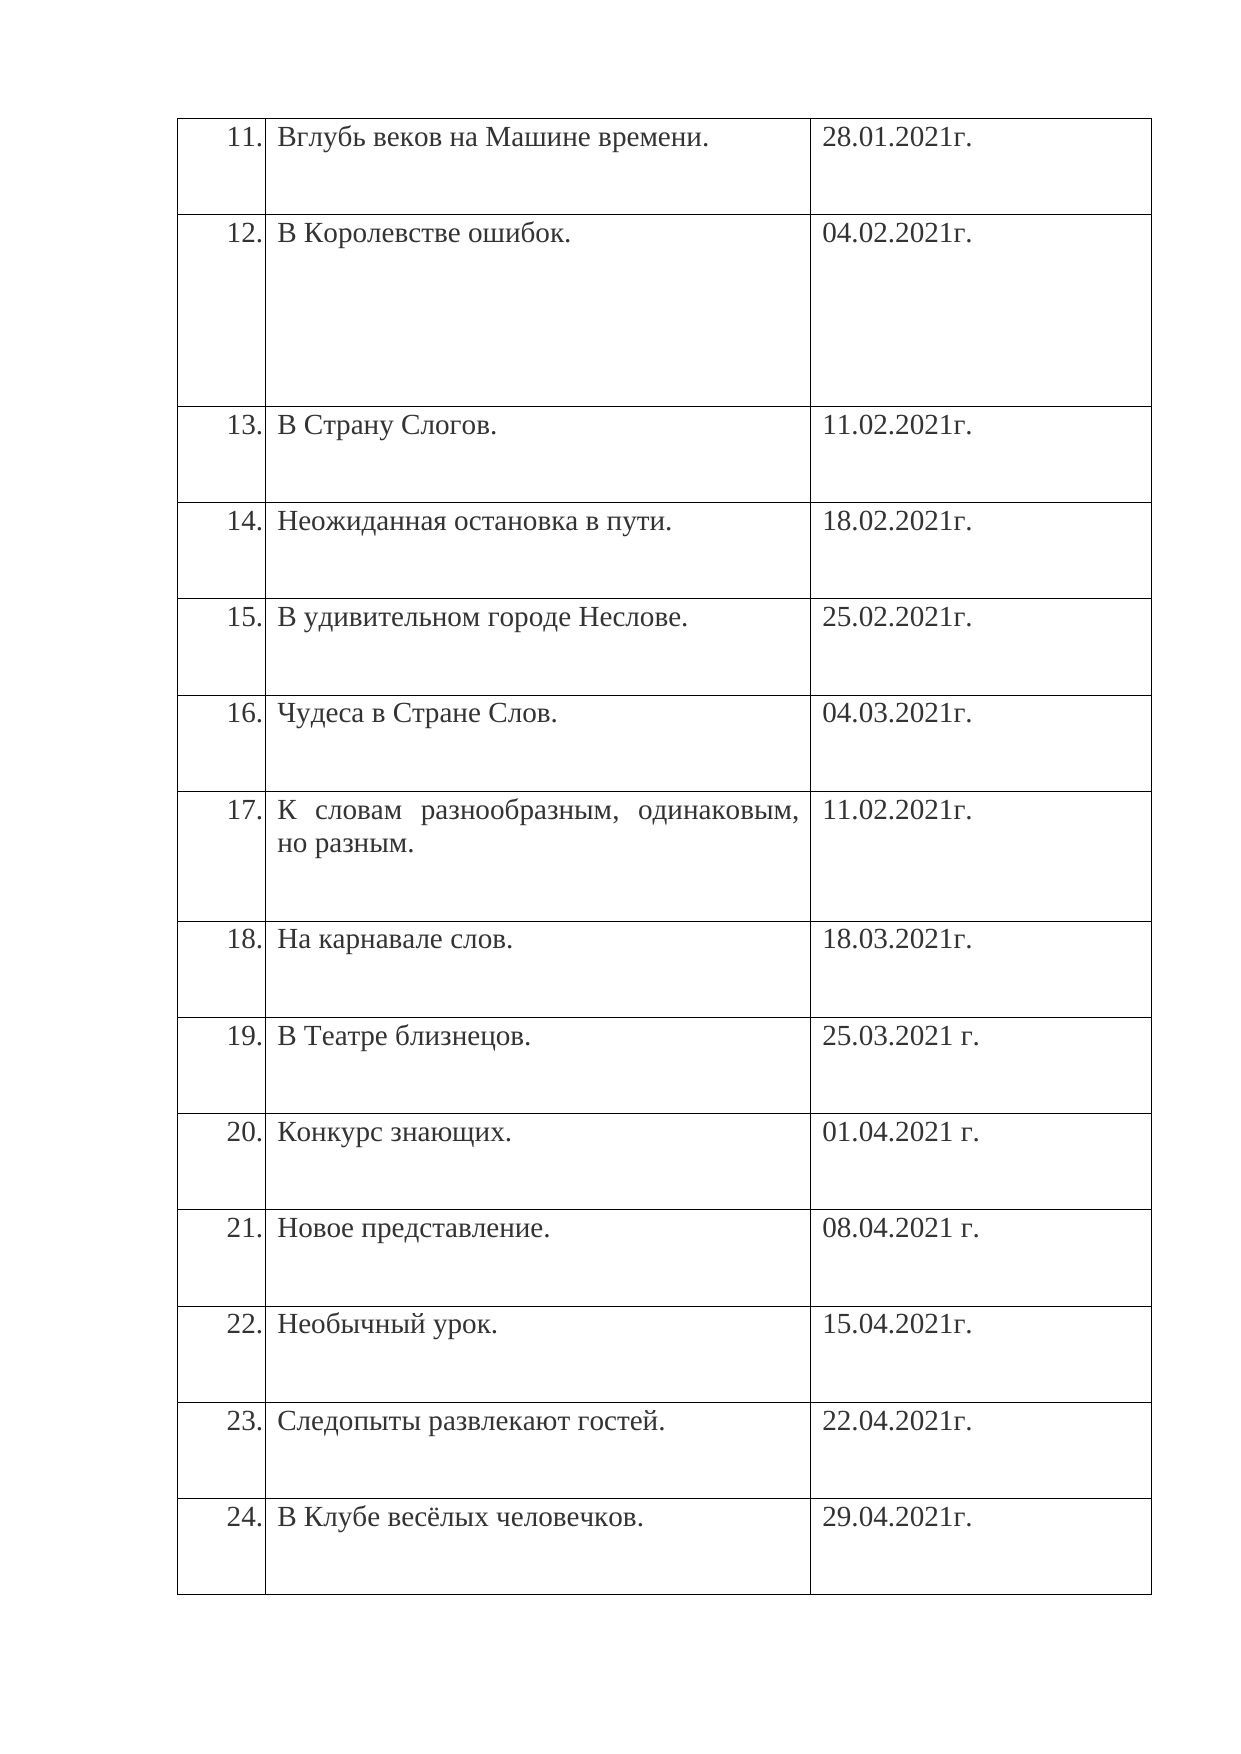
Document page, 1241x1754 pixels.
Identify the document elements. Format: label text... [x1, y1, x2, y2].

table_cell 01.04.2021 г. [811, 1114, 1151, 1209]
table_cell [178, 1018, 265, 1113]
table_cell [178, 792, 265, 921]
table_cell В Королевстве ошибок. [266, 215, 810, 406]
table_cell [178, 696, 265, 791]
table_cell 28.01.2021г. [811, 119, 1151, 214]
table_cell [178, 407, 265, 502]
table_cell 04.02.2021г. [811, 215, 1151, 406]
table_cell [178, 1210, 265, 1306]
table_cell [178, 215, 265, 406]
table_cell 11.02.2021г. [811, 407, 1151, 502]
table_cell На карнавале слов. [266, 922, 810, 1017]
table_cell 04.03.2021г. [811, 696, 1151, 791]
table_cell Новое представление. [266, 1210, 810, 1306]
table_cell [178, 1114, 265, 1209]
table_cell 18.02.2021г. [811, 503, 1151, 598]
table_cell 29.04.2021г. [811, 1499, 1151, 1594]
table_cell [178, 503, 265, 598]
table_cell К словам разнообразным, одинаковым, но разным. [266, 792, 810, 921]
table_cell [178, 119, 265, 214]
table_cell 15.04.2021г. [811, 1307, 1151, 1402]
table_cell В Клубе весёлых человечков. [266, 1499, 810, 1594]
table_cell В Театре близнецов. [266, 1018, 810, 1113]
table_cell В Страну Слогов. [266, 407, 810, 502]
table_cell Необычный урок. [266, 1307, 810, 1402]
table_cell 11.02.2021г. [811, 792, 1151, 921]
table_cell [178, 1499, 265, 1594]
table_cell 22.04.2021г. [811, 1403, 1151, 1498]
table_cell Неожиданная остановка в пути. [266, 503, 810, 598]
table_cell Конкурс знающих. [266, 1114, 810, 1209]
table_cell 08.04.2021 г. [811, 1210, 1151, 1306]
table_cell [178, 1307, 265, 1402]
table_cell [178, 922, 265, 1017]
table_cell Чудеса в Стране Слов. [266, 696, 810, 791]
table_cell В удивительном городе Неслове. [266, 599, 810, 694]
table_cell 18.03.2021г. [811, 922, 1151, 1017]
table_cell 25.03.2021 г. [811, 1018, 1151, 1113]
table_cell [178, 1403, 265, 1498]
table_cell [178, 599, 265, 694]
table_cell Следопыты развлекают гостей. [266, 1403, 810, 1498]
table_cell Вглубь веков на Машине времени. [266, 119, 810, 214]
table_cell 25.02.2021г. [811, 599, 1151, 694]
